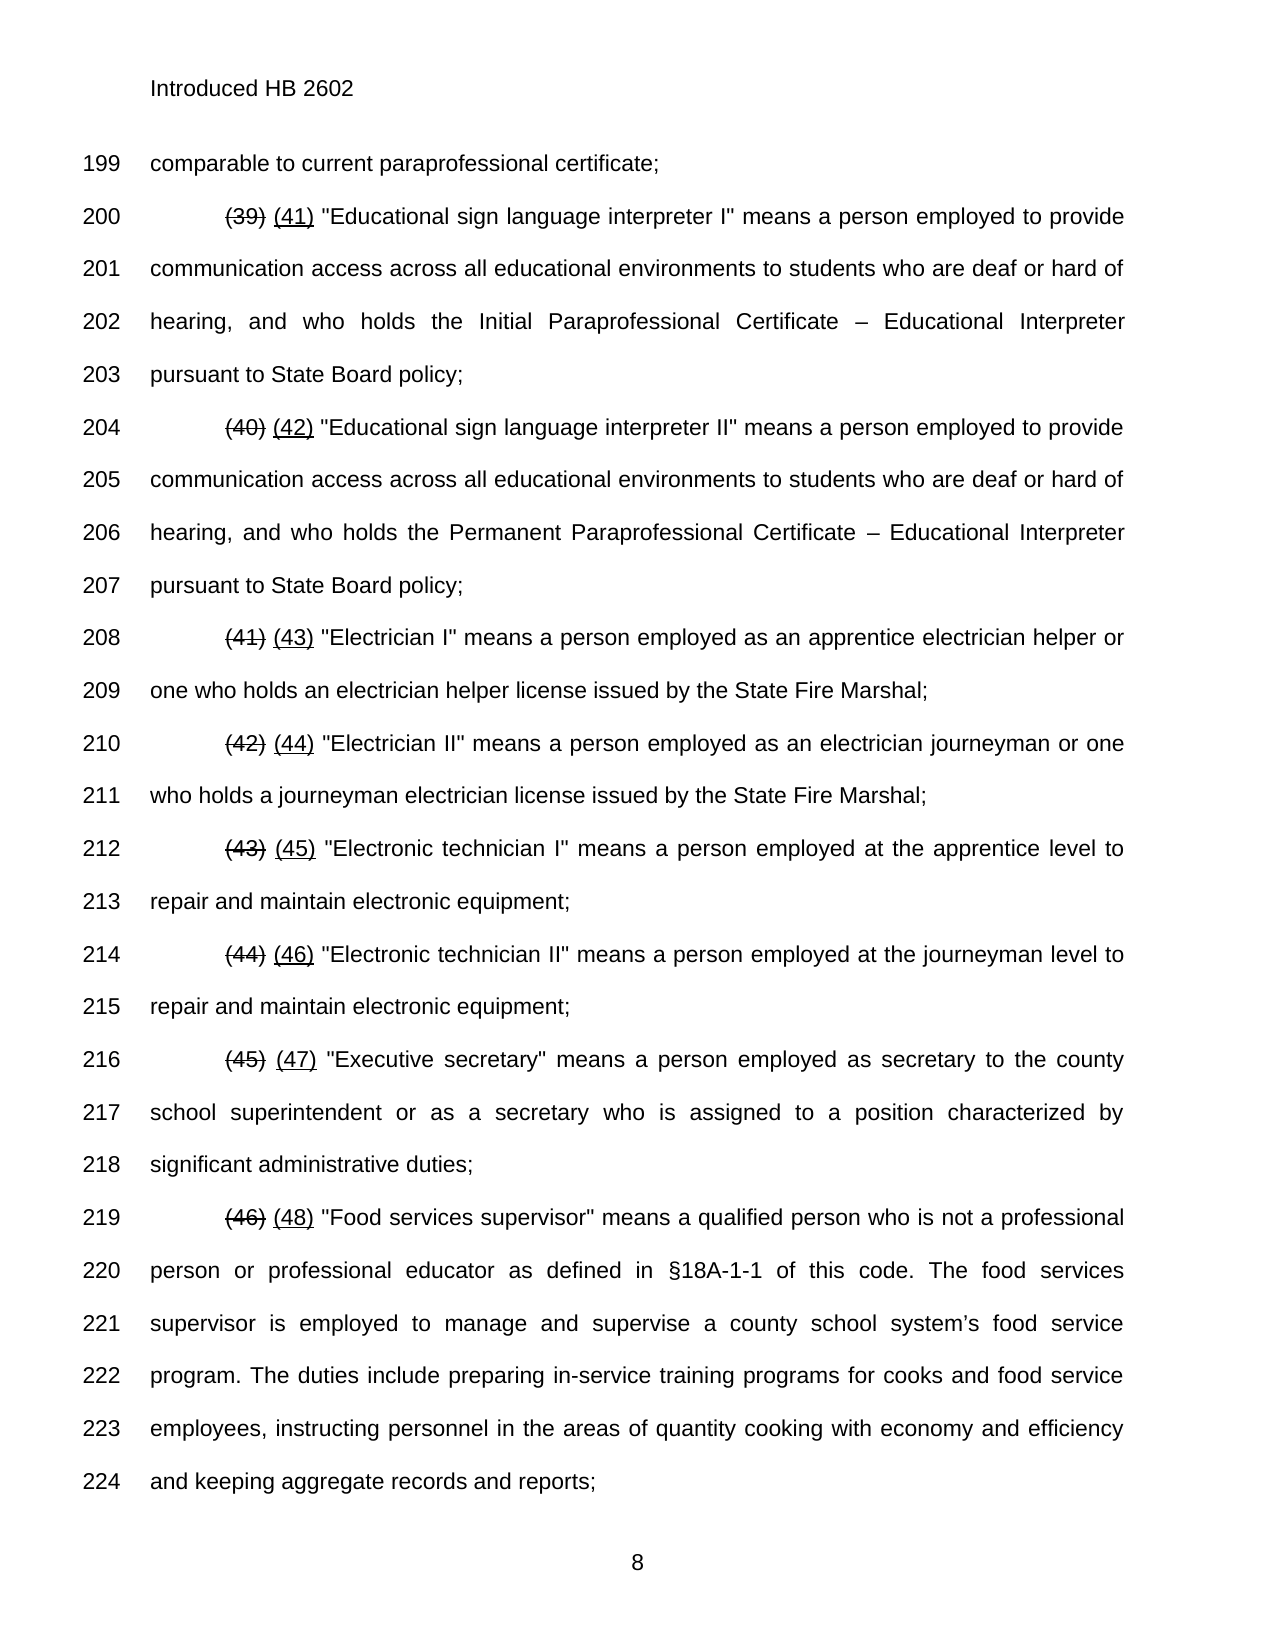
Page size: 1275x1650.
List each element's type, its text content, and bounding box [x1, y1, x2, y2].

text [150, 150, 1125, 176]
text (43) (45) "Electronic technician I" means a person employed at the apprentice level to repair and maintain electronic equipment; [150, 835, 1125, 914]
text (46) (48) "Food services supervisor" means a qualified person who is not a professional person or professional educator as defined in §18A-1-1 of this code. The food services supervisor is employed to manage and supervise a county school system’s food service program. The duties include preparing in-service training programs for cooks and food service employees, instructing personnel in the areas of quantity cooking with economy and efficiency and keeping aggregate records and reports; [150, 1204, 1125, 1494]
text (44) (46) "Electronic technician II" means a person employed at the journeyman level to repair and maintain electronic equipment; [150, 941, 1125, 1020]
text (41) (43) "Electrician I" means a person employed as an apprentice electrician helper or one who holds an electrician helper license issued by the State Fire Marshal; [150, 624, 1125, 703]
text (42) (44) "Electrician II" means a person employed as an electrician journeyman or one who holds a journeyman electrician license issued by the State Fire Marshal; [150, 730, 1125, 809]
text (40) (42) "Educational sign language interpreter II" means a person employed to provide communication access across all educational environments to students who are deaf or hard of hearing, and who holds the Permanent Paraprofessional Certificate Educational Interpreter pursuant to State Board policy; [150, 413, 1125, 598]
text (45) (47) "Executive secretary" means a person employed as secretary to the county school superintendent or as a secretary who is assigned to a position characterized by significant administrative duties; [150, 1046, 1125, 1178]
text (39) (41) "Educational sign language interpreter I" means a person employed to provide communication access across all educational environments to students who are deaf or hard of hearing, and who holds the Initial Paraprofessional Certificate Educational Interpreter pursuant to State Board policy; [150, 203, 1125, 387]
